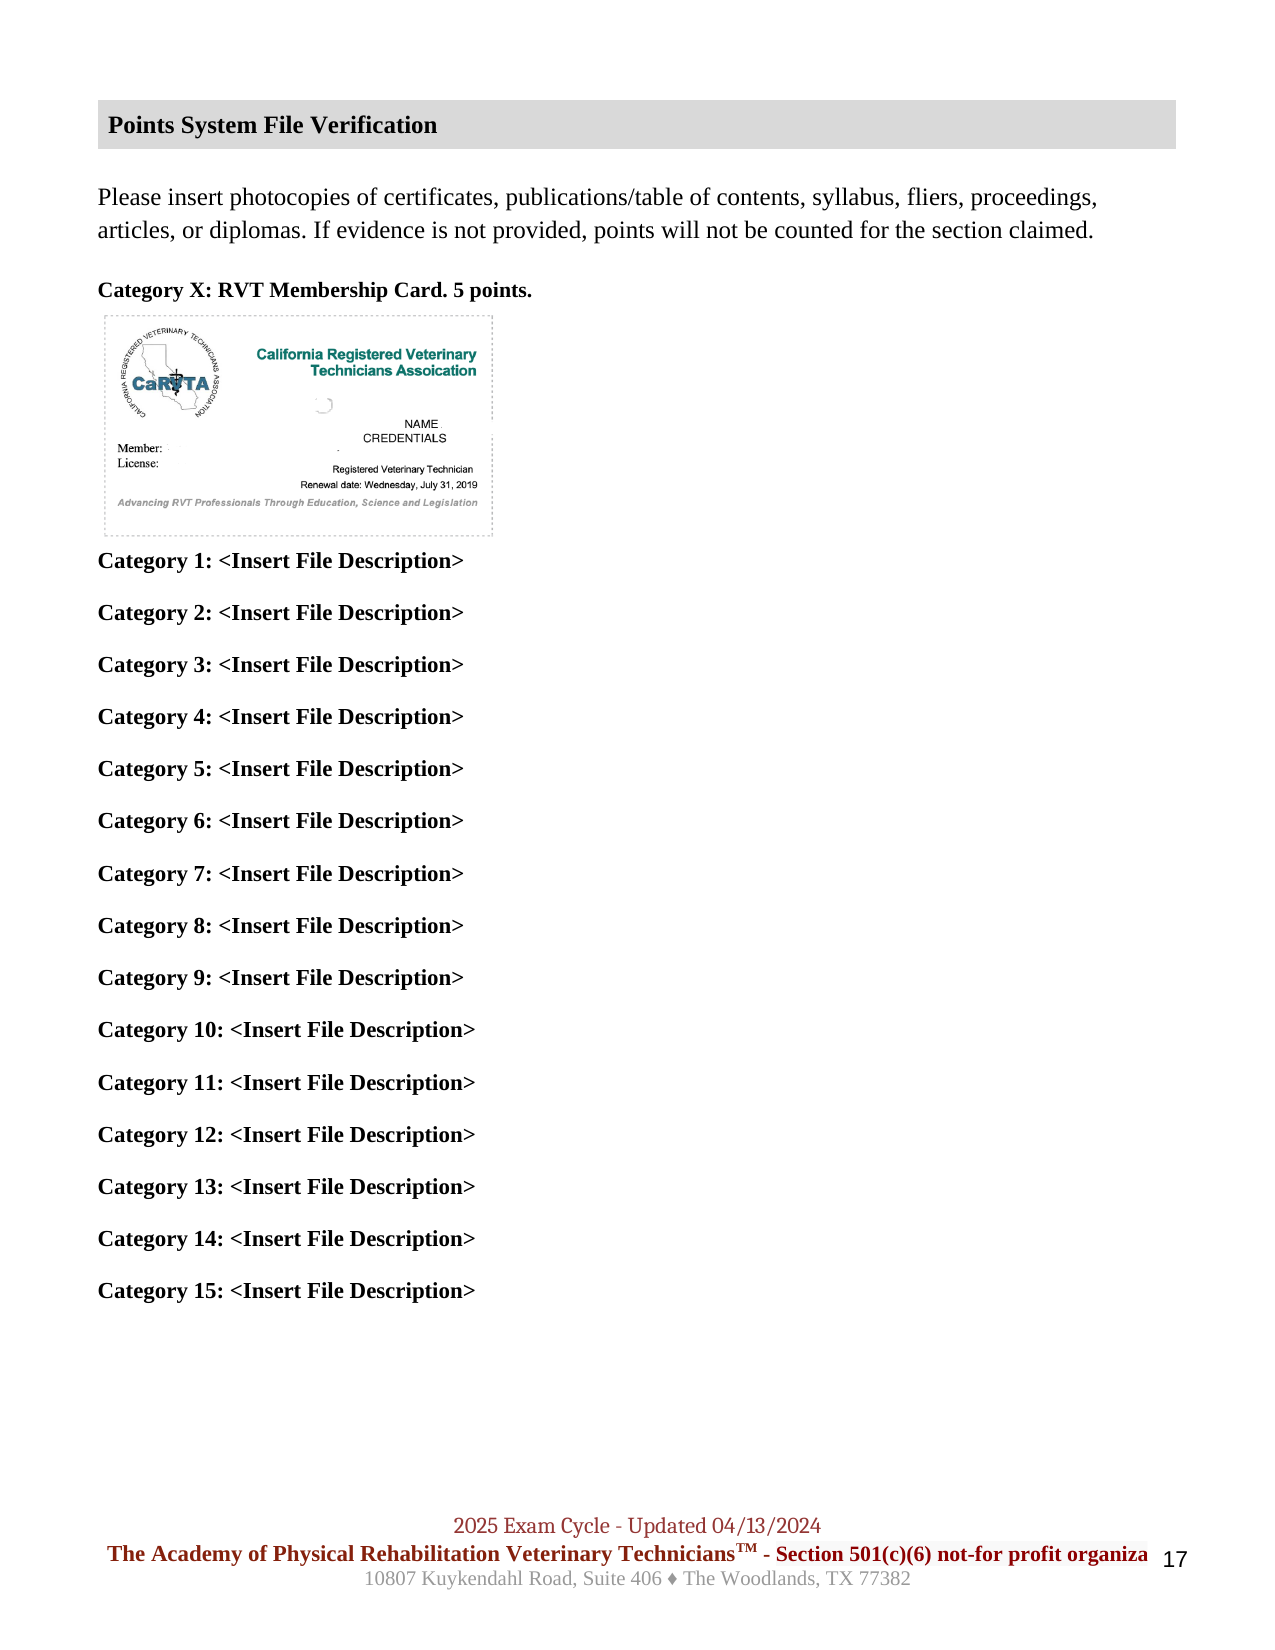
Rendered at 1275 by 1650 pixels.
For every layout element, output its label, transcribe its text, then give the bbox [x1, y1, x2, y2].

text Category X: RVT Membership Card. 5 points. [41, 277, 1177, 302]
text Category 4: <Insert File Description> [41, 703, 1177, 729]
text Category 5: <Insert File Description> [41, 755, 1177, 782]
text Category 6: <Insert File Description> [41, 808, 1177, 834]
text Please insert photocopies of certificates, publications/table of contents, syllabus, fliers, proceedings, articles, or diplomas. If evidence is not provided, points will not be counted for the section claimed. [97, 182, 1177, 244]
text Category 10: <Insert File Description> [41, 1016, 1177, 1043]
text Category 3: <Insert File Description> [41, 651, 1177, 677]
picture [97, 306, 498, 543]
text Category 9: <Insert File Description> [41, 964, 1177, 991]
text Category 2: <Insert File Description> [41, 599, 1177, 625]
table_header Points System File Verification [98, 100, 1176, 149]
text Category 15: <Insert File Description> [41, 1277, 1177, 1304]
text Category 8: <Insert File Description> [41, 912, 1177, 938]
text Category 7: <Insert File Description> [41, 860, 1177, 886]
text Category 12: <Insert File Description> [41, 1121, 1177, 1147]
text Category 13: <Insert File Description> [41, 1173, 1177, 1199]
text Category 11: <Insert File Description> [41, 1068, 1177, 1095]
text Category 1: <Insert File Description> [41, 547, 1177, 573]
text Category 14: <Insert File Description> [41, 1225, 1177, 1251]
